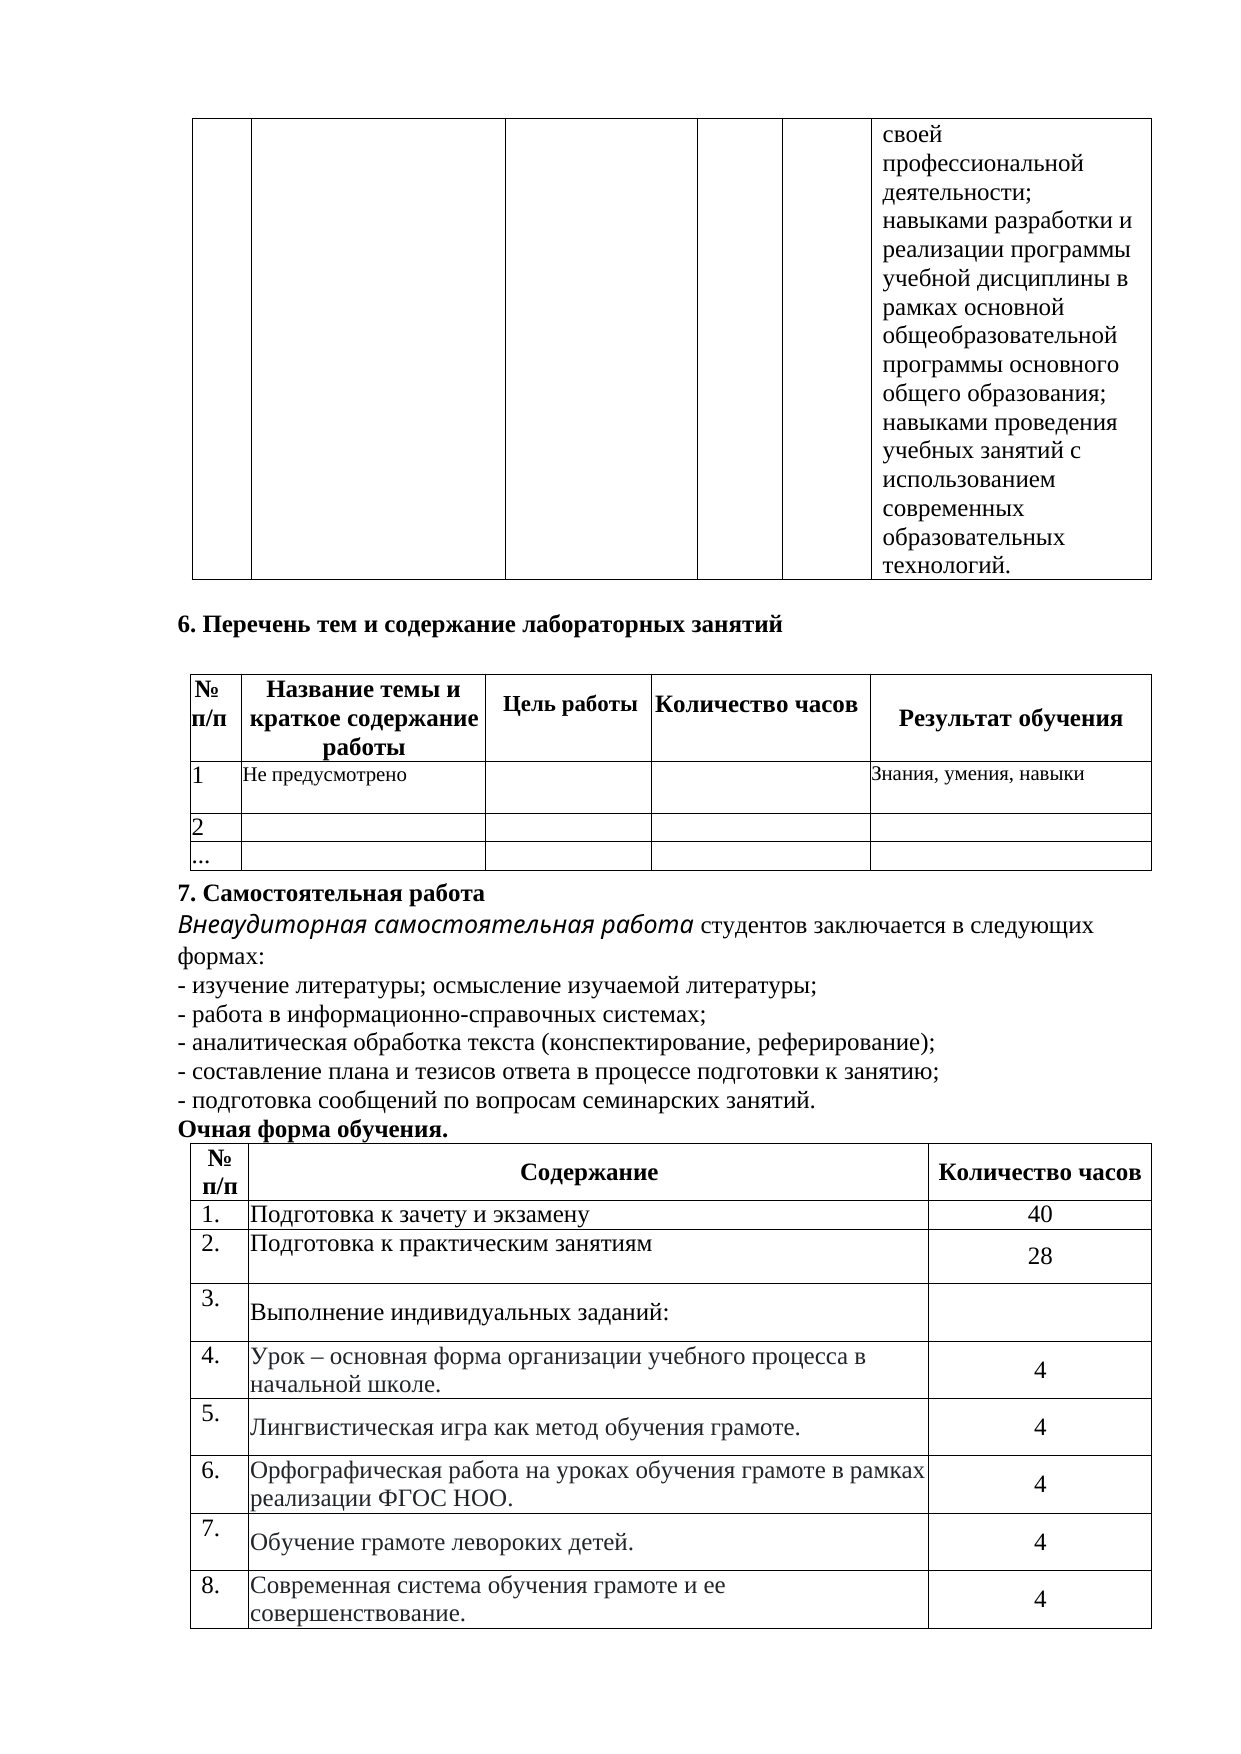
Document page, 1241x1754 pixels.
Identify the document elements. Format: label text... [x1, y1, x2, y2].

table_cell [872, 119, 1151, 579]
table_header Результат обучения [871, 675, 1151, 761]
table_cell [486, 814, 651, 841]
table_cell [252, 119, 505, 579]
text 7. Самостоятельная работа [177, 878, 1152, 907]
table_header Количество часов [652, 675, 870, 761]
table_cell [191, 1230, 248, 1283]
table_cell [929, 1284, 1151, 1341]
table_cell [506, 119, 697, 579]
table_header Цель работы [486, 675, 651, 761]
table_cell Урок – основная форма организации учебного процесса в начальной школе. [441, 1342, 928, 1398]
table_cell [652, 762, 870, 813]
table_cell 4 [929, 1514, 1151, 1570]
table_cell Выполнение индивидуальных заданий: [249, 1284, 928, 1341]
table_cell [242, 814, 485, 841]
table_cell [486, 842, 651, 870]
table_cell 4 [929, 1571, 1151, 1627]
table_cell ... [191, 842, 241, 870]
table_cell [871, 842, 1151, 870]
table_cell [191, 1514, 248, 1570]
table_cell [191, 1456, 248, 1513]
text Внеаудиторная самостоятельная работа студентов заключается в следующих формах: - изучение литературы; осмысление изучаемой литературы; - работа в информационно-справочных системах; - аналитическая обработка текста (конспектирование, реферирование); - составление плана и тезисов ответа в процессе подготовки к занятию; - подготовка сообщений по вопросам семинарских занятий. [177, 907, 1152, 1114]
table_cell Современная система обучения грамоте и ее совершенствование. [466, 1571, 928, 1627]
table_cell [242, 842, 485, 870]
subtitle 6. Перечень тем и содержание лабораторных занятий [177, 609, 1152, 638]
table_header № п/п [191, 675, 241, 761]
table_cell Орфографическая работа на уроках обучения грамоте в рамках реализации ФГОС НОО. [249, 1456, 928, 1513]
table_cell 8 [698, 119, 782, 579]
table_cell 40 [929, 1201, 1151, 1229]
table_cell Обучение грамоте левороких детей. [249, 1514, 928, 1570]
table_header № п/п [191, 1144, 248, 1200]
table_cell 4 [929, 1342, 1151, 1398]
table_cell 4 [929, 1399, 1151, 1455]
table_cell 6 [783, 119, 871, 579]
table_cell [191, 1342, 248, 1398]
table_cell 28 [929, 1230, 1151, 1283]
table_cell [191, 1201, 248, 1229]
table_cell Подготовка к практическим занятиям [249, 1230, 928, 1283]
table_cell [486, 762, 651, 813]
table_cell Подготовка к зачету и экзамену [249, 1201, 928, 1229]
table_header Содержание [249, 1144, 928, 1200]
table_cell 2 [191, 814, 241, 841]
table_cell [871, 814, 1151, 841]
table_cell [191, 1571, 248, 1627]
table_cell 1 [191, 762, 241, 813]
table_header Название темы и краткое содержание работы [242, 675, 485, 761]
table_cell [652, 814, 870, 841]
table_cell Не предусмотрено [242, 762, 485, 813]
table_cell [191, 1284, 248, 1341]
text Очная форма обучения. [177, 1114, 1152, 1142]
table_cell [191, 1399, 248, 1455]
table_header Количество часов [929, 1144, 1151, 1200]
table_cell [652, 842, 870, 870]
table_cell [193, 119, 251, 579]
table_cell 4 [929, 1456, 1151, 1513]
table_cell Знания, умения, навыки [871, 762, 1151, 813]
table_cell Лингвистическая игра как метод обучения грамоте. [249, 1399, 928, 1455]
